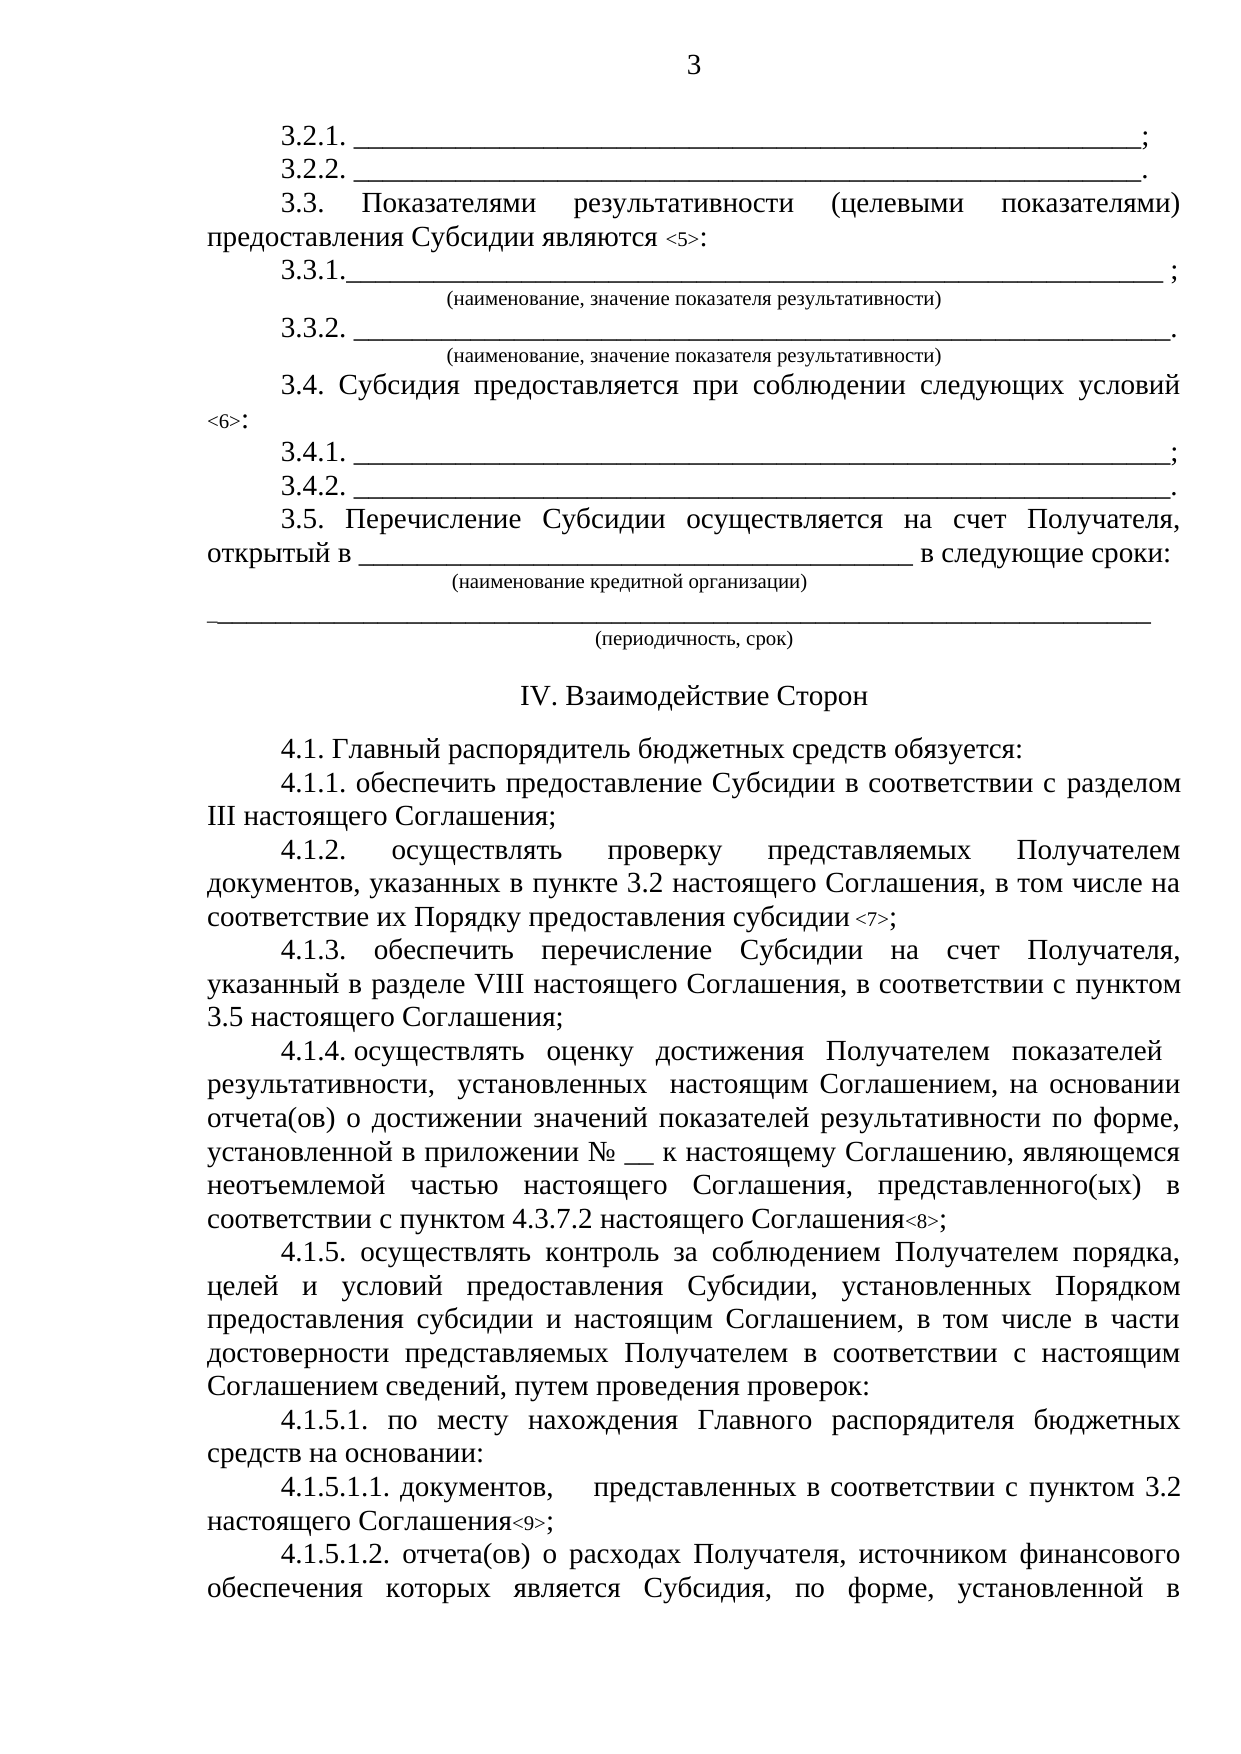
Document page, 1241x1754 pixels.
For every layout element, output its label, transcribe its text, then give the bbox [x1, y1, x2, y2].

text 3.2.1. ______________________________________________________; [207, 118, 1181, 152]
text _________________________________________________________________ [207, 593, 1181, 626]
text 3.3.1.________________________________________________________ ; [207, 252, 1181, 286]
text (наименование, значение показателя результативности) [207, 343, 1181, 367]
text 3.4.1. ________________________________________________________; [207, 434, 1181, 468]
text 3.4. Субсидия предоставляется при соблюдении следующих условий <6>: [207, 367, 1181, 434]
text 4.1.2. осуществлять проверку представляемых Получателем документов, указанных в пункте 3.2 настоящего Соглашения, в том числе на соответствие их Порядку предоставления субсидии <7>; [207, 832, 1181, 932]
text 4.1.4. осуществлять оценку достижения Получателем показателей [207, 1033, 1181, 1067]
text 4.1.5. осуществлять контроль за соблюдением Получателем порядка, целей и условий предоставления Субсидии, установленных Порядком предоставления субсидии и настоящим Соглашением, в том числе в части достоверности представляемых Получателем в соответствии с настоящим Соглашением сведений, путем проведения проверок: [207, 1234, 1181, 1402]
text 3.2.2. ______________________________________________________. [207, 152, 1181, 185]
text (наименование, значение показателя результативности) [207, 286, 1181, 310]
text (периодичность, срок) [207, 626, 1181, 650]
text результативности, установленных настоящим Соглашением, на основании отчета(ов) о достижении значений показателей результативности по форме, установленной в приложении № __ к настоящему Соглашению, являющемся неотъемлемой частью настоящего Соглашения, представленного(ых) в соответствии с пунктом 4.3.7.2 настоящего Соглашения<8>; [207, 1067, 1181, 1234]
text 3.4.2. ________________________________________________________. [207, 468, 1181, 502]
text 3.5. Перечисление Субсидии осуществляется на счет Получателя, открытый в ______________________________________ в следующие сроки: [207, 502, 1181, 569]
text 3.3.2. ________________________________________________________. [207, 310, 1181, 343]
text 4.1.3. обеспечить перечисление Субсидии на счет Получателя, указанный в разделе VIII настоящего Соглашения, в соответствии с пунктом 3.5 настоящего Соглашения; [207, 932, 1181, 1033]
text 4.1.1. обеспечить предоставление Субсидии в соответствии с разделом III настоящего Соглашения; [207, 765, 1181, 832]
text 3.3. Показателями результативности (целевыми показателями) предоставления Субсидии являются <5>: [207, 185, 1181, 252]
text 4.1.5.1. по месту нахождения Главного распорядителя бюджетных средств на основании: [207, 1402, 1181, 1469]
text 4.1. Главный распорядитель бюджетных средств обязуется: [207, 731, 1181, 765]
text (наименование кредитной организации) [207, 569, 1181, 593]
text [207, 1536, 1181, 1603]
text IV. Взаимодействие Сторон [207, 678, 1181, 712]
text 4.1.5.1.1. документов, представленных в соответствии с пунктом 3.2 настоящего Соглашения<9>; [207, 1469, 1181, 1536]
